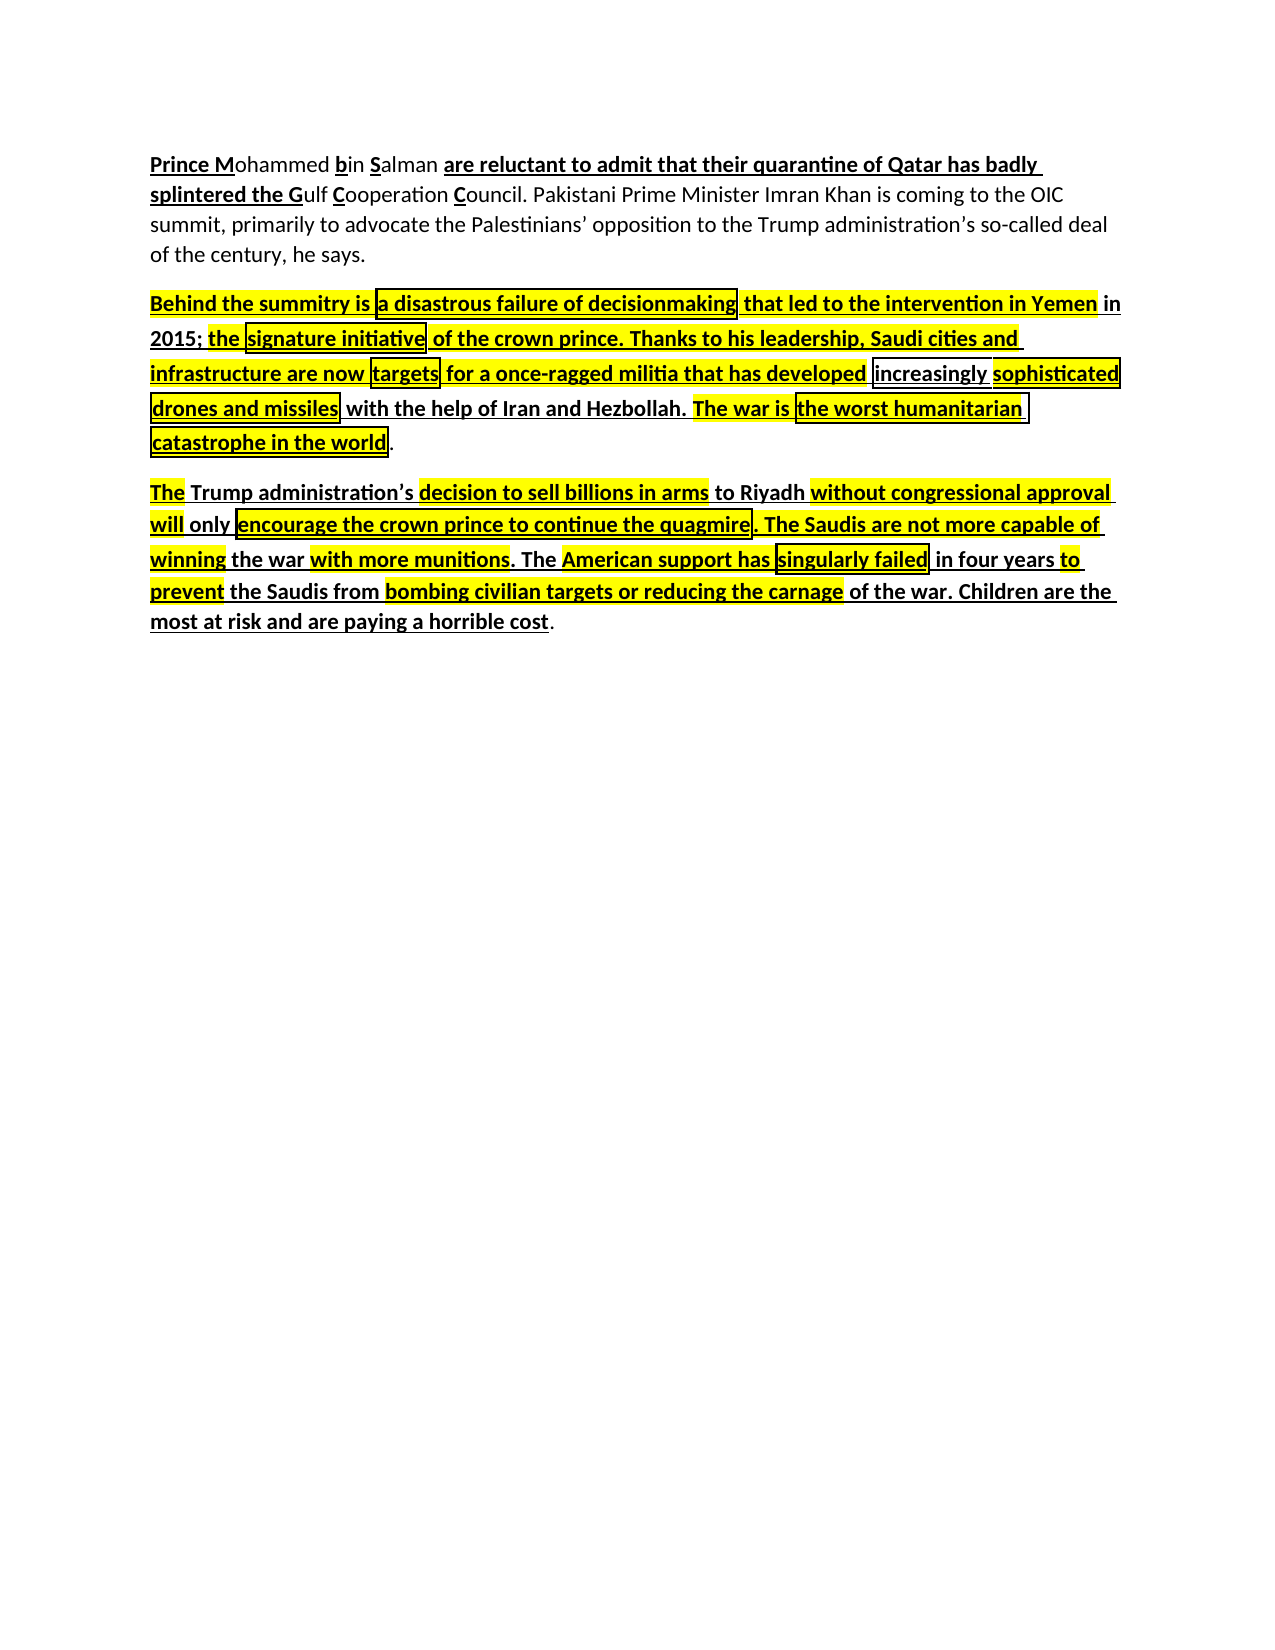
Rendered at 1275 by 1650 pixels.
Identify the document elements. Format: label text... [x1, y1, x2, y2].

text Behind the summitry is a disastrous failure of decisionmaking that led to the intervention in Yemen in 2015; the signature initiative of the crown prince. Thanks to his leadership, Saudi cities and infrastructure are now targets for a once-ragged militia that has developed increasingly sophisticated drones and missiles with the help of Iran and Hezbollah. The war is the worst humanitarian catastrophe in the world. [150, 287, 1125, 458]
text The Trump administration’s decision to sell billions in arms to Riyadh without congressional approval will only encourage the crown prince to continue the quagmire. The Saudis are not more capable of winning the war with more munitions. The American support has singularly failed in four years to prevent the Saudis from bombing civilian targets or reducing the carnage of the war. Children are the most at risk and are paying a horrible cost. [150, 478, 1125, 635]
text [150, 150, 1125, 269]
